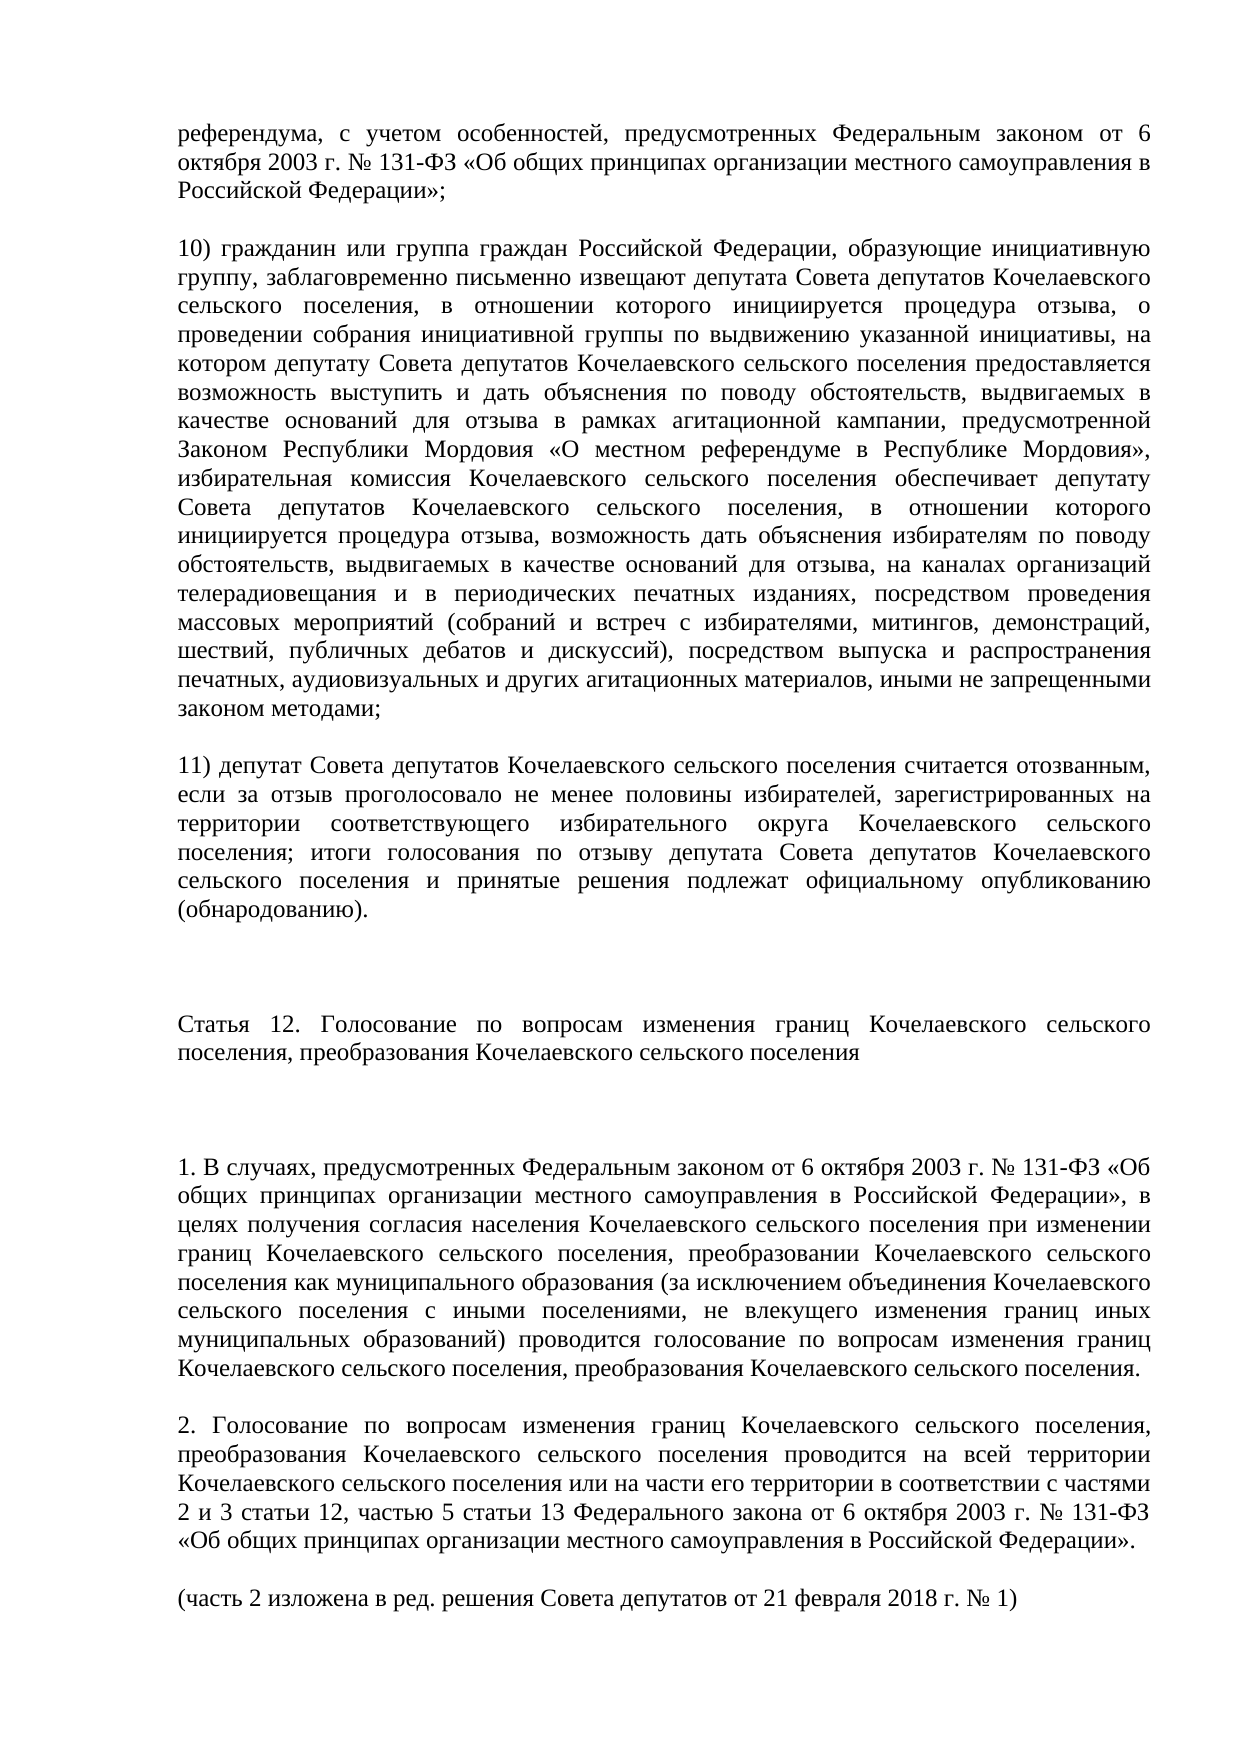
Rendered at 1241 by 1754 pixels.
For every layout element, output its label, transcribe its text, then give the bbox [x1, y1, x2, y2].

text 2. Голосование по вопросам изменения границ Кочелаевского сельского поселения, преобразования Кочелаевского сельского поселения проводится на всей территории Кочелаевского сельского поселения или на части его территории в соответствии с частями 2 и 3 статьи 12, частью 5 статьи 13 Федерального закона от 6 октября 2003 г. № 131-ФЗ «Об общих принципах организации местного самоуправления в Российской Федерации». [177, 1410, 1152, 1554]
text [177, 118, 1152, 204]
text 11) депутат Совета депутатов Кочелаевского сельского поселения считается отозванным, если за отзыв проголосовало не менее половины избирателей, зарегистрированных на территории соответствующего избирательного округа Кочелаевского сельского поселения; итоги голосования по отзыву депутата Совета депутатов Кочелаевского сельского поселения и принятые решения подлежат официальному опубликованию (обнародованию). [177, 751, 1152, 923]
text (часть 2 изложена в ред. решения Совета депутатов от 21 февраля 2018 г. № 1) [177, 1583, 1152, 1612]
text Статья 12. Голосование по вопросам изменения границ Кочелаевского сельского поселения, преобразования Кочелаевского сельского поселения [177, 1009, 1152, 1066]
text 1. В случаях, предусмотренных Федеральным законом от 6 октября 2003 г. № 131-ФЗ «Об общих принципах организации местного самоуправления в Российской Федерации», в целях получения согласия населения Кочелаевского сельского поселения при изменении границ Кочелаевского сельского поселения, преобразовании Кочелаевского сельского поселения как муниципального образования (за исключением объединения Кочелаевского сельского поселения с иными поселениями, не влекущего изменения границ иных муниципальных образований) проводится голосование по вопросам изменения границ Кочелаевского сельского поселения, преобразования Кочелаевского сельского поселения. [177, 1152, 1152, 1382]
text 10) гражданин или группа граждан Российской Федерации, образующие инициативную группу, заблаговременно письменно извещают депутата Совета депутатов Кочелаевского сельского поселения, в отношении которого инициируется процедура отзыва, о проведении собрания инициативной группы по выдвижению указанной инициативы, на котором депутату Совета депутатов Кочелаевского сельского поселения предоставляется возможность выступить и дать объяснения по поводу обстоятельств, выдвигаемых в качестве оснований для отзыва в рамках агитационной кампании, предусмотренной Законом Республики Мордовия «О местном референдуме в Республике Мордовия», избирательная комиссия Кочелаевского сельского поселения обеспечивает депутату Совета депутатов Кочелаевского сельского поселения, в отношении которого инициируется процедура отзыва, возможность дать объяснения избирателям по поводу обстоятельств, выдвигаемых в качестве оснований для отзыва, на каналах организаций телерадиовещания и в периодических печатных изданиях, посредством проведения массовых мероприятий (собраний и встреч с избирателями, митингов, демонстраций, шествий, публичных дебатов и дискуссий), посредством выпуска и распространения печатных, аудиовизуальных и других агитационных материалов, иными не запрещенными законом методами; [177, 233, 1152, 722]
